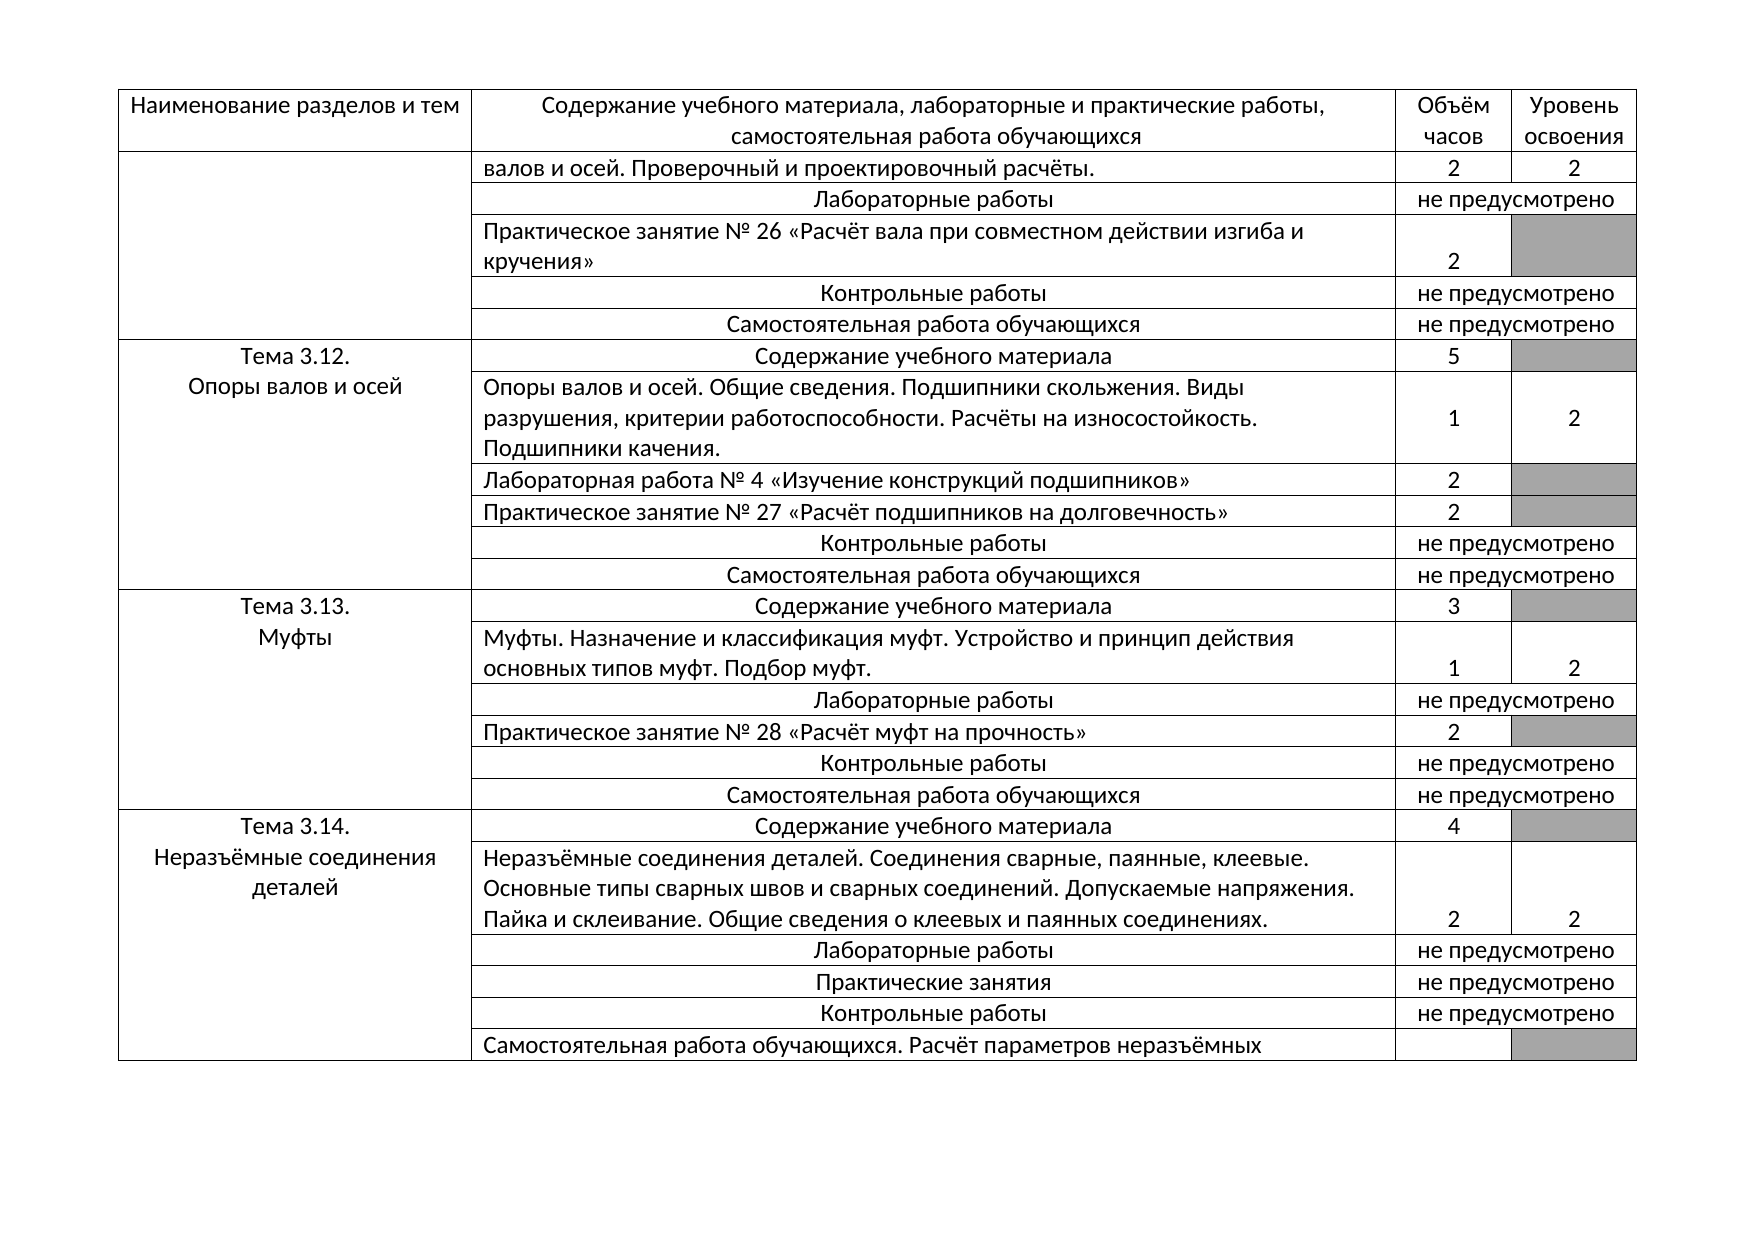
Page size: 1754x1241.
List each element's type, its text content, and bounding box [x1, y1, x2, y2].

table_cell 2 [1396, 842, 1511, 933]
table_cell не предусмотрено [1396, 527, 1636, 558]
table_cell Лабораторные работы [472, 935, 1395, 965]
table_cell Содержание учебного материала [472, 810, 1395, 841]
table_cell Лабораторные работы [472, 183, 1395, 214]
table_cell [1512, 1029, 1636, 1060]
table_header Наименование разделов и тем [119, 90, 471, 151]
table_cell Самостоятельная работа обучающихся [472, 559, 1395, 589]
table_cell не предусмотрено [1396, 966, 1636, 997]
table_cell [1512, 810, 1636, 841]
table_cell Тема 3.12. Опоры валов и осей [119, 340, 471, 589]
table_cell Содержание учебного материала [472, 340, 1395, 371]
table_header Уровень освоения [1512, 90, 1636, 151]
table_cell Контрольные работы [472, 747, 1395, 778]
table_cell Контрольные работы [472, 277, 1395, 307]
table_cell Тема 3.14. Неразъёмные соединения деталей [119, 810, 471, 1060]
table_cell Контрольные работы [472, 527, 1395, 558]
table_cell не предусмотрено [1396, 559, 1636, 589]
table_cell 2 [1512, 152, 1636, 182]
table_header Содержание учебного материала, лабораторные и практические работы, самостоятельная работа обучающихся [472, 90, 1395, 151]
table_cell Лабораторная работа № 4 «Изучение конструкций подшипников» [472, 464, 1395, 495]
table_cell 5 [1396, 340, 1511, 371]
table_cell Тема 3.13. Муфты [119, 590, 471, 809]
table_cell [1512, 590, 1636, 621]
table_cell Валы и оси, их назначение и классификация. Элементы конструкций, материалы валов и осей. Проверочный и проектировочный расчёты. [472, 152, 1395, 182]
table_cell не предусмотрено [1396, 277, 1636, 307]
table_cell 2 [1512, 842, 1636, 933]
table_cell не предусмотрено [1396, 935, 1636, 965]
table_cell не предусмотрено [1396, 779, 1636, 809]
table_cell Опоры валов и осей. Общие сведения. Подшипники скольжения. Виды разрушения, критерии работоспособности. Расчёты на износостойкость. Подшипники качения. [472, 372, 1395, 463]
table_cell 2 [1512, 622, 1636, 683]
table_cell Лабораторные работы [472, 684, 1395, 714]
table_cell 2 [1396, 464, 1511, 495]
table_cell Практические занятия [472, 966, 1395, 997]
table_cell 1 [1396, 372, 1511, 463]
table_cell не предусмотрено [1396, 183, 1636, 214]
table_cell [1512, 215, 1636, 276]
table_cell не предусмотрено [1396, 309, 1636, 339]
table_cell Самостоятельная работа обучающихся. Расчёт параметров неразъёмных соединений. [472, 1029, 1395, 1060]
table_cell 2 [1396, 1029, 1511, 1060]
table_cell [1512, 716, 1636, 746]
table_cell [1512, 464, 1636, 495]
table_cell Контрольные работы [472, 998, 1395, 1028]
table_cell 1 [1396, 622, 1511, 683]
table_cell не предусмотрено [1396, 684, 1636, 714]
table_cell Содержание учебного материала [472, 590, 1395, 621]
table_cell Практическое занятие № 28 «Расчёт муфт на прочность» [472, 716, 1395, 746]
table_cell Самостоятельная работа обучающихся [472, 779, 1395, 809]
table_cell 2 [1396, 716, 1511, 746]
table_cell 2 [1512, 372, 1636, 463]
table_cell 2 [1396, 215, 1511, 276]
table_header Объём часов [1396, 90, 1511, 151]
table_cell Самостоятельная работа обучающихся [472, 309, 1395, 339]
table_cell 4 [1396, 810, 1511, 841]
table_cell 2 [1396, 152, 1511, 182]
table_cell Неразъёмные соединения деталей. Соединения сварные, паянные, клеевые. Основные типы сварных швов и сварных соединений. Допускаемые напряжения. Пайка и склеивание. Общие сведения о клеевых и паянных соединениях. [472, 842, 1395, 933]
table_cell Практическое занятие № 26 «Расчёт вала при совместном действии изгиба и кручения» [472, 215, 1395, 276]
table_cell [1512, 496, 1636, 526]
table_cell 3 [1396, 590, 1511, 621]
table_cell Практическое занятие № 27 «Расчёт подшипников на долговечность» [472, 496, 1395, 526]
table_cell не предусмотрено [1396, 747, 1636, 778]
table_cell [1512, 340, 1636, 371]
table_cell не предусмотрено [1396, 998, 1636, 1028]
table_cell Муфты. Назначение и классификация муфт. Устройство и принцип действия основных типов муфт. Подбор муфт. [472, 622, 1395, 683]
table_cell 2 [1396, 496, 1511, 526]
